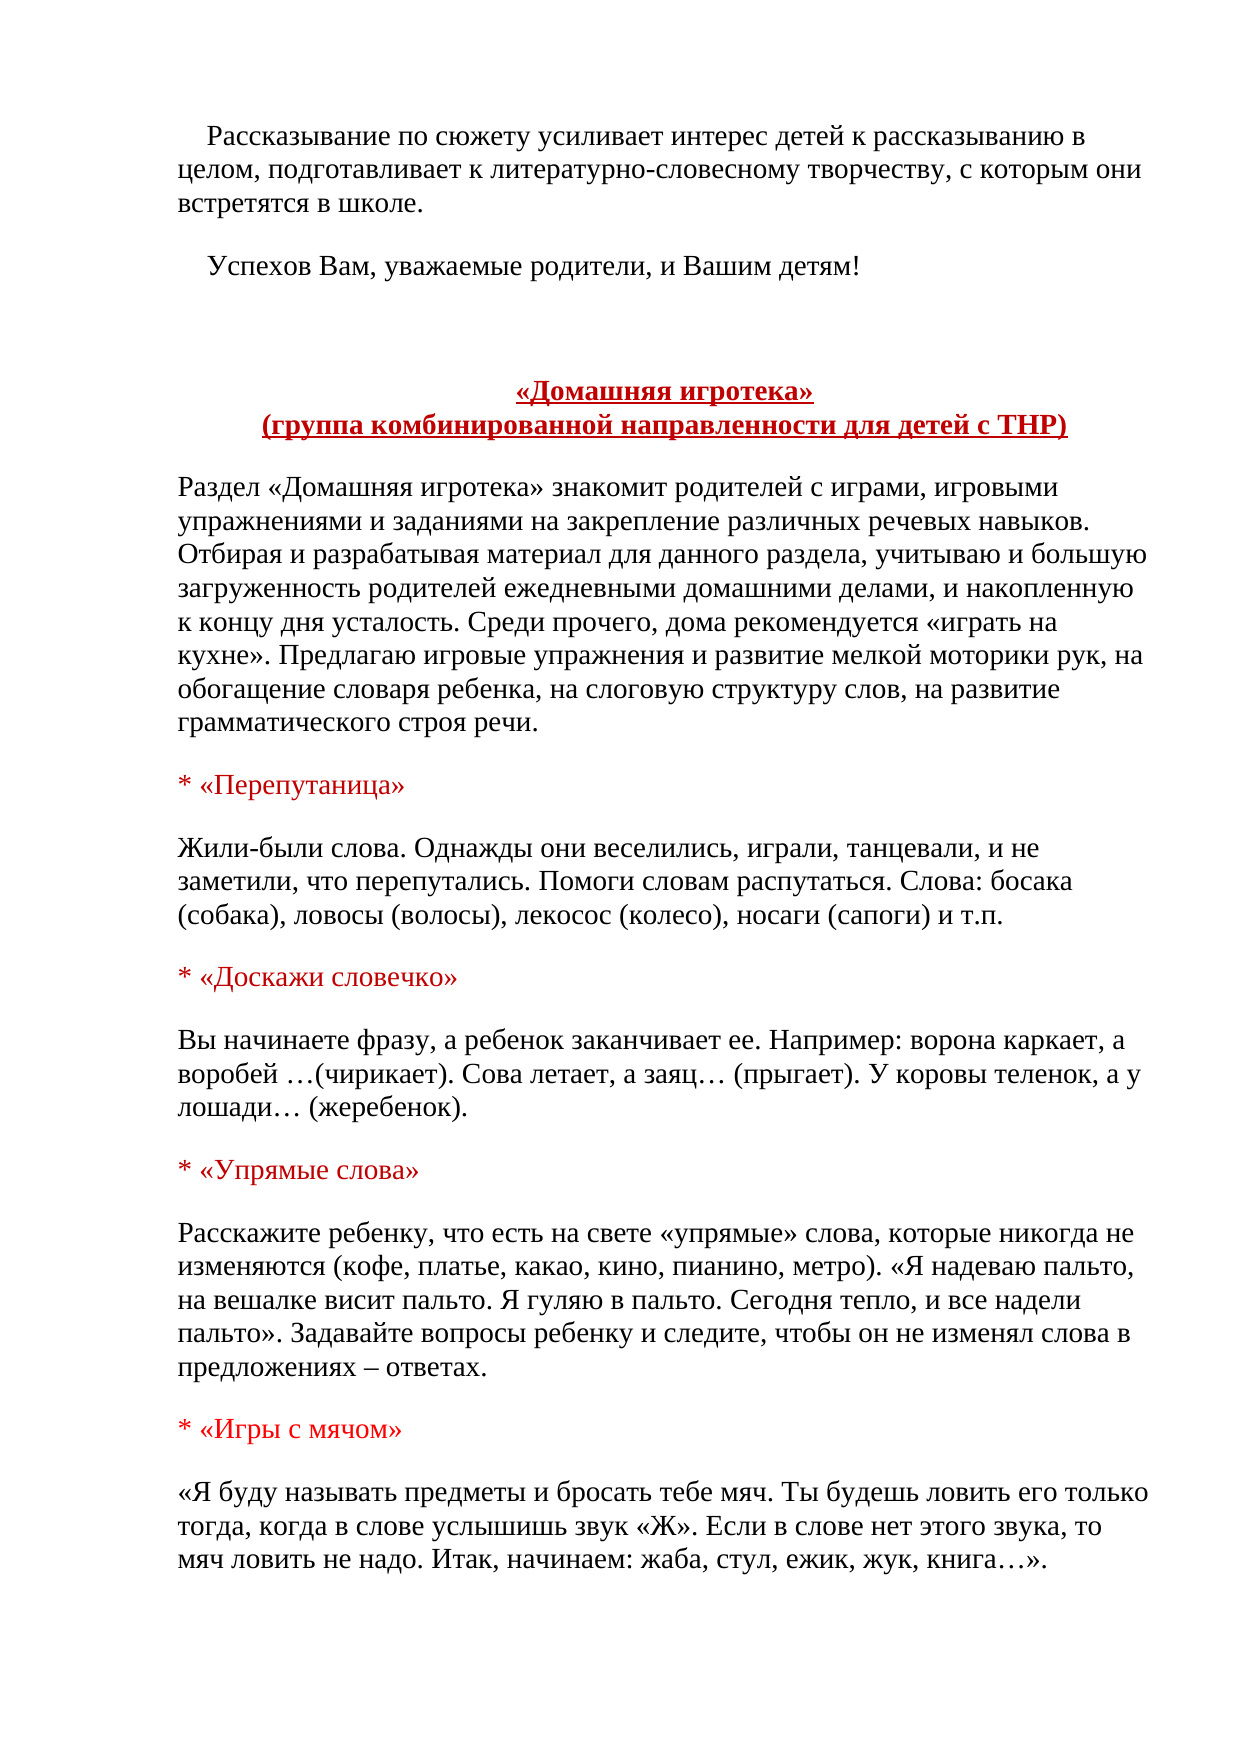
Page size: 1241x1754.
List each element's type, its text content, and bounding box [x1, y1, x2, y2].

text «Домашняя игротека» (группа комбинированной направленности для детей с ТНР) [177, 373, 1152, 440]
text Жили-были слова. Однажды они веселились, играли, танцевали, и не заметили, что перепутались. Помоги словам распутаться. Слова: босака (собака), ловосы (волосы), лекосос (колесо), носаги (сапоги) и т.п. [177, 830, 1152, 930]
text Успехов Вам, уважаемые родители, и Вашим детям! [177, 248, 1152, 281]
text * «Доскажи словечко» [177, 959, 1152, 993]
text Рассказывание по сюжету усиливает интерес детей к рассказыванию в целом, подготавливает к литературно-словесному творчеству, с которым они встретятся в школе. [177, 118, 1152, 219]
text Раздел «Домашняя игротека» знакомит родителей с играми, игровыми упражнениями и заданиями на закрепление различных речевых навыков. Отбирая и разрабатывая материал для данного раздела, учитываю и большую загруженность родителей ежедневными домашними делами, и накопленную к концу дня усталость. Среди прочего, дома рекомендуется «играть на кухне». Предлагаю игровые упражнения и развитие мелкой моторики рук, на обогащение словаря ребенка, на слоговую структуру слов, на развитие грамматического строя речи. [177, 469, 1152, 738]
text * «Упрямые слова» [177, 1152, 1152, 1186]
text * «Игры с мячом» [177, 1412, 1152, 1445]
text Вы начинаете фразу, а ребенок заканчивает ее. Например: ворона каркает, а воробей …(чирикает). Сова летает, а заяц… (прыгает). У коровы теленок, а у лошади… (жеребенок). [177, 1022, 1152, 1123]
text «Я буду называть предметы и бросать тебе мяч. Ты будешь ловить его только тогда, когда в слове услышишь звук «Ж». Если в слове нет этого звука, то мяч ловить не надо. Итак, начинаем: жаба, стул, ежик, жук, книга…». [177, 1474, 1152, 1575]
text Расскажите ребенку, что есть на свете «упрямые» слова, которые никогда не изменяются (кофе, платье, какао, кино, пианино, метро). «Я надеваю пальто, на вешалке висит пальто. Я гуляю в пальто. Сегодня тепло, и все надели пальто». Задавайте вопросы ребенку и следите, чтобы он не изменял слова в предложениях – ответах. [177, 1215, 1152, 1382]
text * «Перепутаница» [177, 767, 1152, 801]
